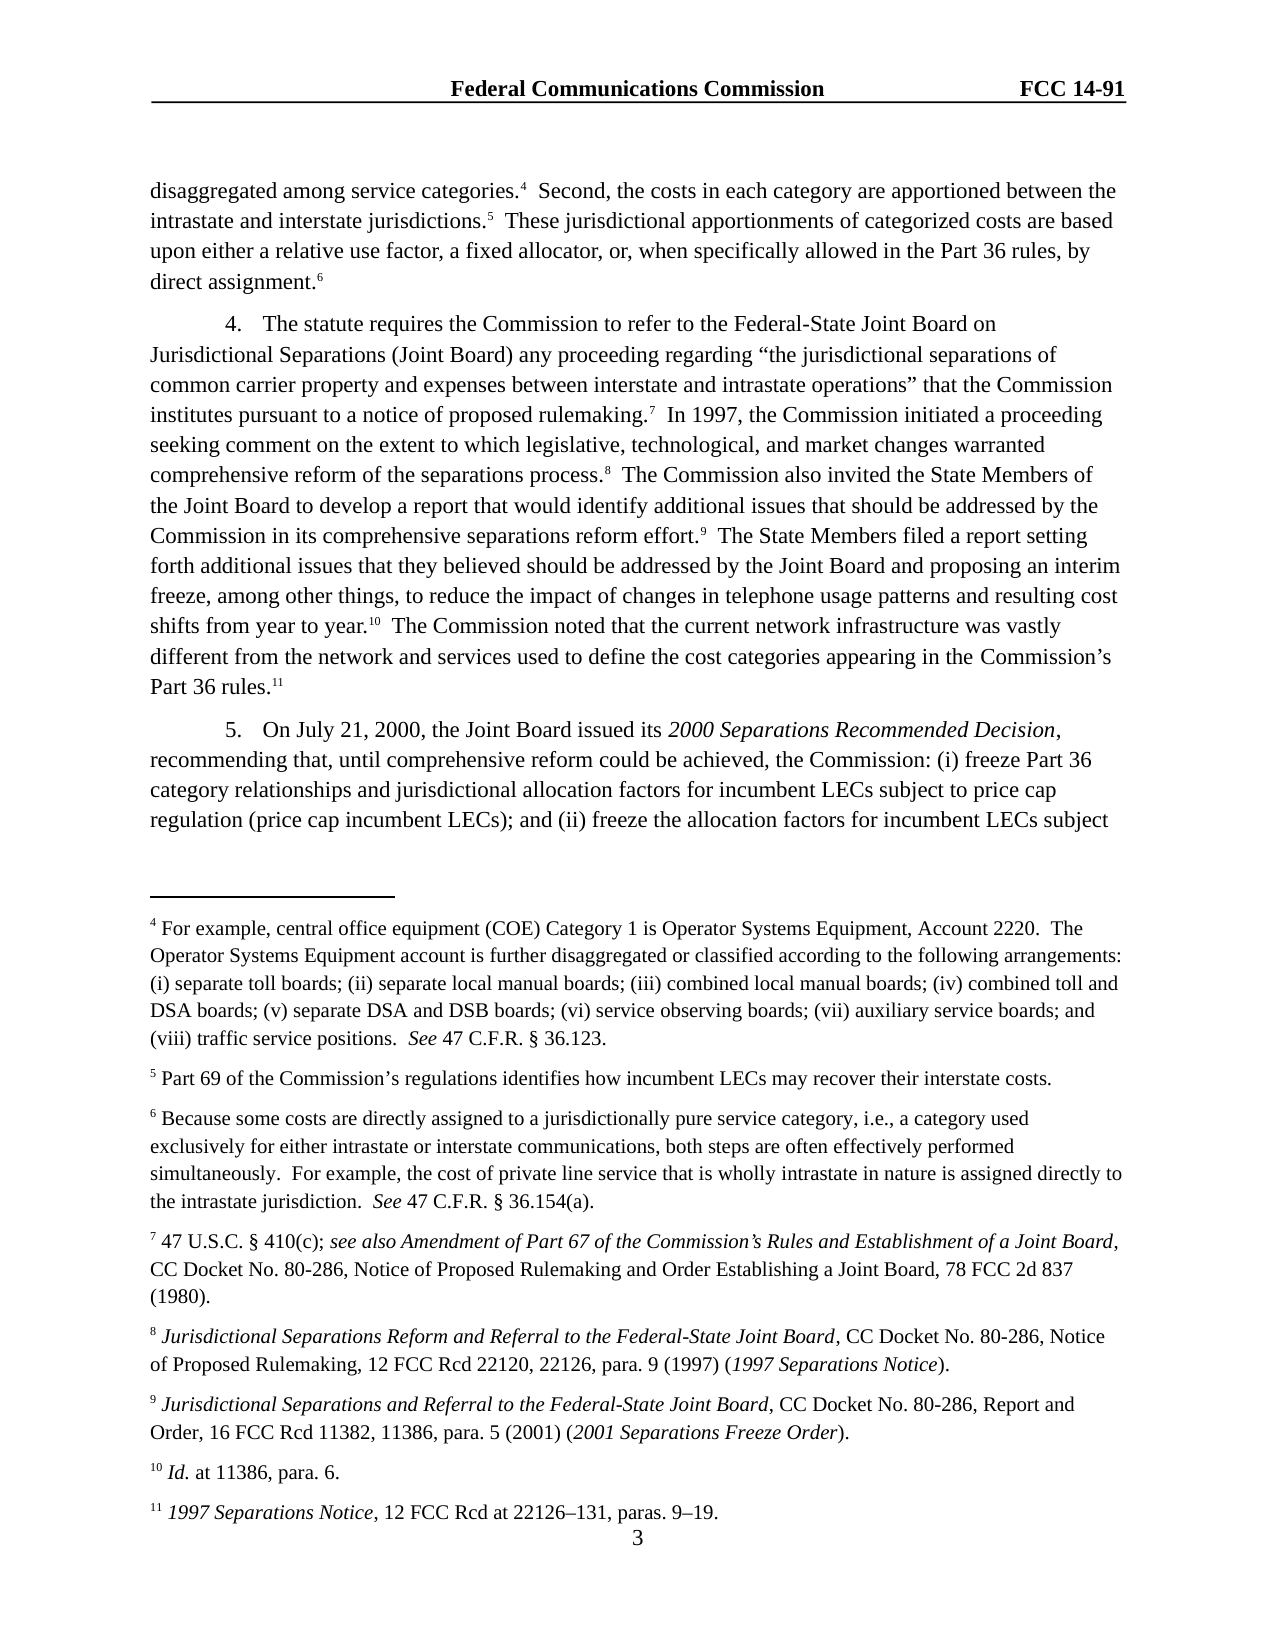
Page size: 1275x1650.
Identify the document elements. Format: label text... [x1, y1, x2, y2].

text The statute requires the Commission to refer to the Federal-State Joint Board on Jurisdictional Separations (Joint Board) any proceeding regarding “the jurisdictional separations of common carrier property and expenses between interstate and intrastate operations” that the Commission institutes pursuant to a notice of proposed rulemaking. In 1997, the Commission initiated a proceeding seeking comment on the extent to which legislative, technological, and market changes warranted comprehensive reform of the separations process. The Commission also invited the State Members of the Joint Board to develop a report that would identify additional issues that should be addressed by the Commission in its comprehensive separations reform effort. The State Members filed a report setting forth additional issues that they believed should be addressed by the Joint Board and proposing an interim freeze, among other things, to reduce the impact of changes in telephone usage patterns and resulting cost shifts from year to year. The Commission noted that the current network infrastructure was vastly different from the network and services used to define the cost categories appearing in the Commission’s Part 36 rules. [150, 310, 1125, 699]
text The jurisdictional separations process itself has two parts. First, incumbent LECs assign regulated costs to various categories of plant and expenses. In certain instances, costs are further disaggregated among service categories. Second, the costs in each category are apportioned between the intrastate and interstate jurisdictions. These jurisdictional apportionments of categorized costs are based upon either a relative use factor, a fixed allocator, or, when specifically allowed in the Part 36 rules, by direct assignment. [150, 177, 1125, 294]
text On July 21, 2000, the Joint Board issued its 2000 Separations Recommended Decision, recommending that, until comprehensive reform could be achieved, the Commission: (i) freeze Part 36 category relationships and jurisdictional allocation factors for incumbent LECs subject to price cap regulation (price cap incumbent LECs); and (ii) freeze the allocation factors for incumbent LECs subject to rate-of-return regulation (rate-of-return incumbent LECs). In the 2001 Separations Freeze Order, the Commission generally adopted the Joint Board’s recommendation. The Commission concluded that the freeze would provide stability and regulatory certainty for incumbent LECs by minimizing any impacts on separations results that might occur due to circumstances not contemplated by the Commission’s Part 36 rules, such as growth in local competition and new technologies. Further, the Commission found that a freeze of the separations process would reduce regulatory burdens on incumbent LECs during the transition from a regulated monopoly to a deregulated, competitive environment in the local telecommunications marketplace. Under the freeze, price cap incumbent LECs calculate: (1) the relationships between categories of investment and expenses within Part 32 accounts; and (2) the jurisdictional allocation factors, as of a specific point in time, and then lock or “freeze” those category relationships and allocation factors in place for a set period of time. The carriers use the “frozen” category relationships and allocation factors for their calculations of separations results and therefore are not required to conduct separations studies for the duration of the freeze. Rate-of-return incumbent LECs are only required to freeze their allocation factors, but were given the option of also freezing their category relationships at the outset of the freeze. [150, 716, 1125, 833]
